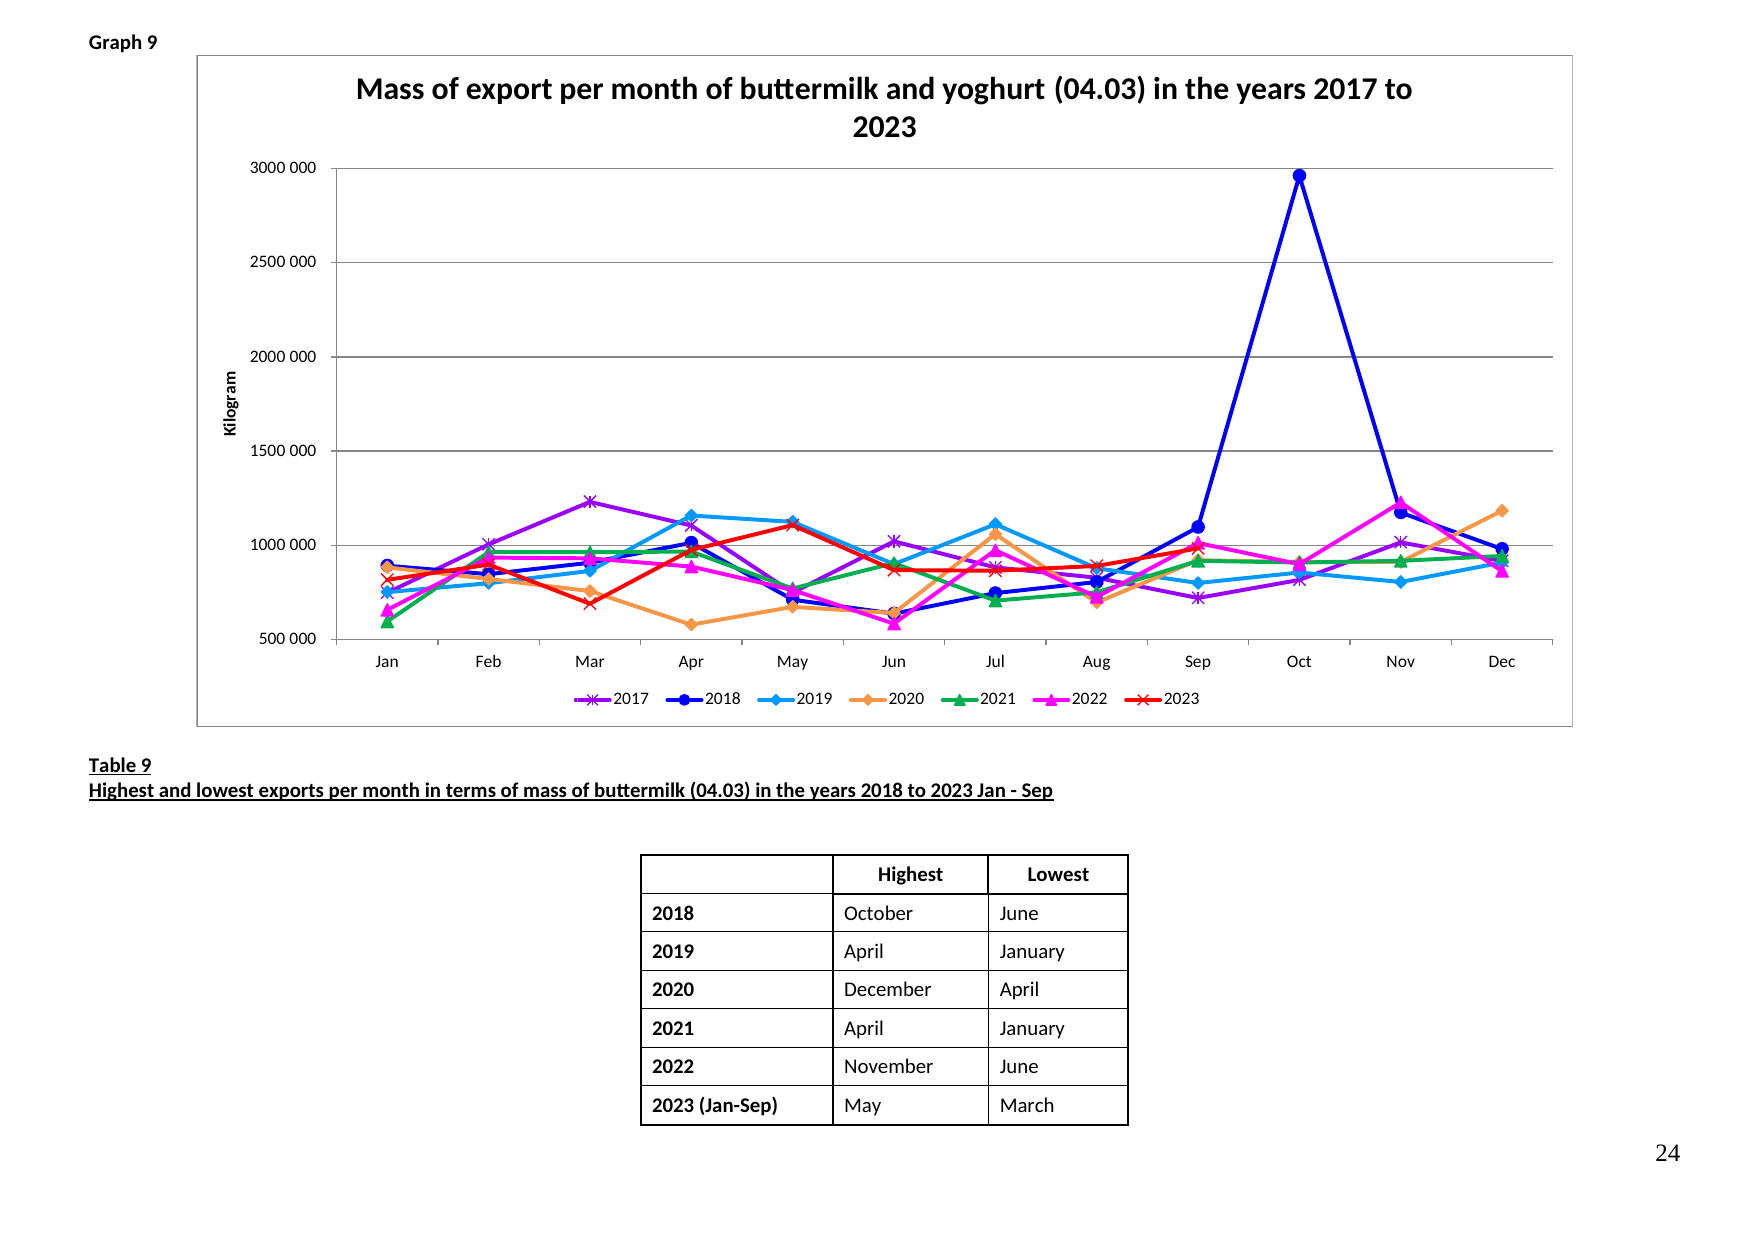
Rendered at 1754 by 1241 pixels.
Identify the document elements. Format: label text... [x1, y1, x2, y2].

table_cell December [834, 971, 988, 1008]
table_header Highest [834, 856, 987, 892]
table_header Lowest [989, 856, 1127, 892]
table_cell April [834, 932, 988, 969]
table_cell June [989, 895, 1127, 931]
table_cell 2019 [642, 932, 832, 969]
table_cell 2018 [642, 894, 832, 931]
table_cell June [989, 1048, 1127, 1085]
table_cell 2022 [642, 1048, 832, 1085]
table_cell 2020 [642, 971, 832, 1008]
text Highest and lowest exports per month in terms of mass of buttermilk (04.03) in the years 2018 to 2023 Jan - Sep [89, 778, 1680, 803]
table_cell April [834, 1009, 988, 1047]
table_cell 2021 [642, 1009, 832, 1047]
table_cell May [834, 1086, 988, 1124]
table_header [642, 856, 832, 892]
text Graph 9 [89, 29, 1680, 55]
table_cell November [834, 1048, 988, 1085]
table_cell March [989, 1086, 1127, 1124]
table_cell October [834, 895, 988, 931]
table_cell January [989, 932, 1127, 969]
table_cell January [989, 1009, 1127, 1047]
table_cell April [989, 971, 1127, 1008]
text Table 9 [89, 752, 1680, 778]
table_cell 2023 (Jan-Sep) [642, 1086, 832, 1124]
